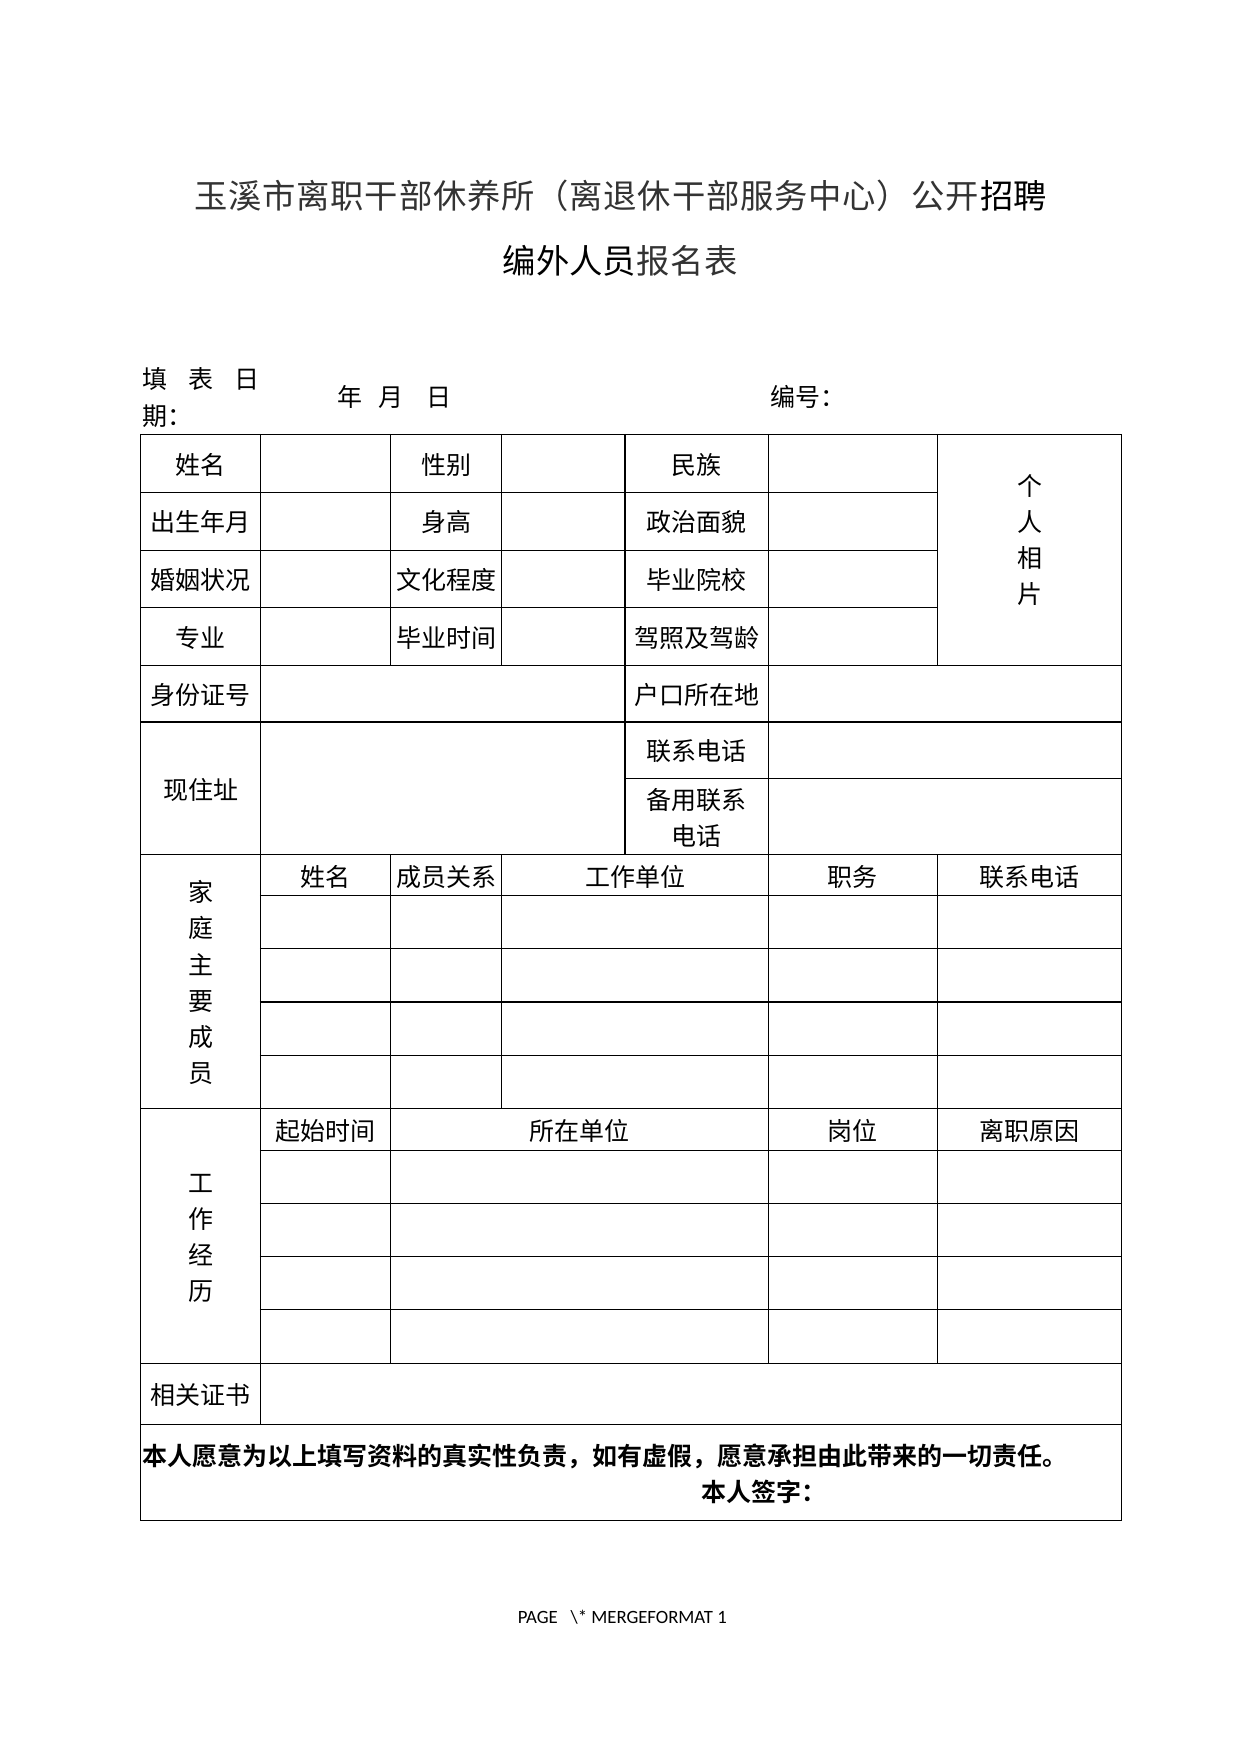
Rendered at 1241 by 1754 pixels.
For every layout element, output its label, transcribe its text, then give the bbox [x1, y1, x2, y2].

table_cell [938, 1257, 1121, 1309]
table_cell 婚姻状况 [141, 551, 260, 607]
table_cell [502, 896, 768, 948]
table_cell 驾照及驾龄 [626, 608, 768, 665]
table_cell [261, 608, 390, 665]
table_cell [502, 1003, 768, 1054]
table_cell [769, 1204, 937, 1256]
table_cell 专业 [141, 608, 260, 665]
table_cell 成员关系 [391, 855, 501, 895]
table_cell 联系电话 [938, 855, 1121, 895]
table_cell [261, 1003, 390, 1054]
table_cell 身份证号 [141, 666, 260, 721]
table_cell [261, 896, 390, 948]
table_cell [769, 608, 937, 665]
table_cell [769, 1310, 937, 1362]
table_cell [769, 1151, 937, 1203]
table_cell [769, 493, 937, 549]
table_cell 毕业院校 [626, 551, 768, 607]
table_cell [391, 1204, 768, 1256]
table_cell 备用联系 电话 [626, 779, 768, 854]
table_cell [502, 493, 624, 549]
table_cell [938, 1151, 1121, 1203]
table_header 填表日期： [141, 358, 260, 434]
table_cell [769, 1056, 937, 1108]
table_cell 姓名 [261, 855, 390, 895]
table_cell 工作单位 [502, 855, 768, 895]
table_cell 工 作 经 历 [141, 1109, 260, 1362]
table_cell [769, 666, 1121, 721]
table_cell 出生年月 [141, 493, 260, 549]
table_cell [261, 1310, 390, 1362]
table_cell [261, 1257, 390, 1309]
table_cell [261, 551, 390, 607]
table_cell 本人愿意为以上填写资料的真实性负责，如有虚假，愿意承担由此带来的一切责任。 本人签字： [141, 1425, 1121, 1520]
table_cell 岗位 [769, 1109, 937, 1150]
table_cell 离职原因 [938, 1109, 1121, 1150]
table_cell 所在单位 [391, 1109, 768, 1150]
table_cell 性别 [391, 435, 501, 492]
table_cell [938, 896, 1121, 948]
table_cell [391, 1310, 768, 1362]
table_cell [261, 1204, 390, 1256]
table_cell 相关证书 [141, 1364, 260, 1424]
table_cell [769, 551, 937, 607]
table_cell [391, 1056, 501, 1108]
table_cell 毕业时间 [391, 608, 501, 665]
table_cell [769, 435, 937, 492]
table_cell [769, 1257, 937, 1309]
table_cell [391, 896, 501, 948]
table_cell 政治面貌 [626, 493, 768, 549]
table_cell [502, 949, 768, 1001]
table_cell [769, 1003, 937, 1054]
table_cell 联系电话 [626, 723, 768, 778]
table_cell 文化程度 [391, 551, 501, 607]
table_cell [391, 949, 501, 1001]
table_cell [261, 1151, 390, 1203]
table_cell [391, 1003, 501, 1054]
table_cell [502, 1056, 768, 1108]
table_cell 家 庭 主 要 成 员 [141, 855, 260, 1108]
table_cell 职务 [769, 855, 937, 895]
table_cell [938, 1204, 1121, 1256]
table_cell 姓名 [141, 435, 260, 492]
table_cell [938, 1056, 1121, 1108]
table_cell [261, 949, 390, 1001]
table_cell [502, 551, 624, 607]
table_cell 民族 [626, 435, 768, 492]
text 玉溪市离职干部休养所（离退休干部服务中心）公开招聘编外人员报名表 [187, 162, 1053, 292]
table_cell [261, 666, 624, 721]
table_cell 个 人 相 片 [938, 435, 1121, 665]
table_cell [769, 723, 1121, 778]
table_cell [261, 1364, 1121, 1424]
table_header 年 月 日 [260, 358, 768, 434]
table_cell 户口所在地 [626, 666, 768, 721]
table_cell [769, 779, 1121, 854]
table_cell 身高 [391, 493, 501, 549]
table_cell [938, 1003, 1121, 1054]
table_cell [391, 1151, 768, 1203]
table_cell 起始时间 [261, 1109, 390, 1150]
table_cell [261, 435, 390, 492]
table_cell [938, 1310, 1121, 1362]
table_cell [261, 493, 390, 549]
table_cell [391, 1257, 768, 1309]
table_cell [938, 949, 1121, 1001]
table_cell [502, 435, 624, 492]
table_cell [502, 608, 624, 665]
table_cell [769, 896, 937, 948]
table_cell 现住址 [141, 723, 260, 854]
table_cell [261, 723, 624, 854]
table_cell [261, 1056, 390, 1108]
table_cell [769, 949, 937, 1001]
table_header 编号： [768, 358, 1122, 434]
